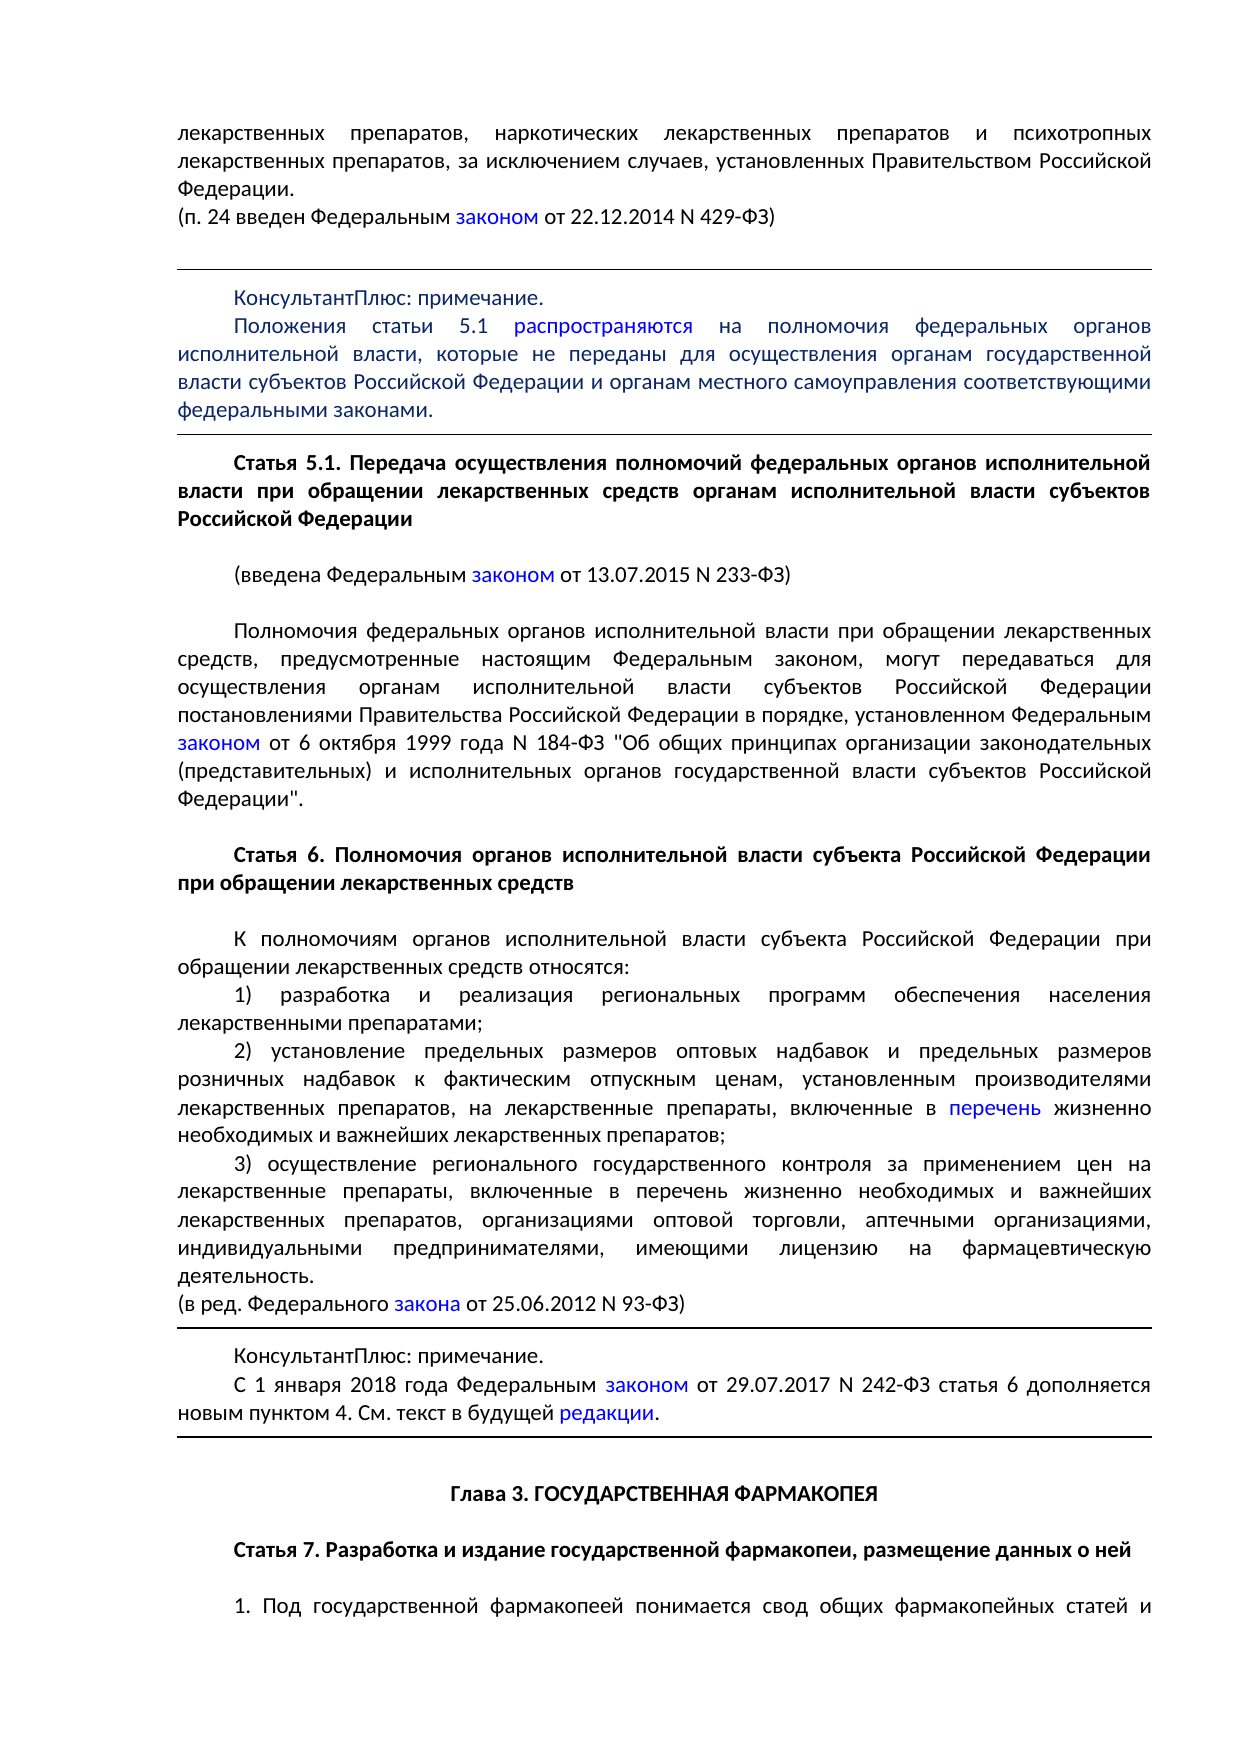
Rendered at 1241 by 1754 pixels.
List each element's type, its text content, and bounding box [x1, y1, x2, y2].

text КонсультантПлюс: примечание. [177, 1342, 1152, 1370]
text К полномочиям органов исполнительной власти субъекта Российской Федерации при обращении лекарственных средств относятся: [177, 924, 1152, 981]
text С 1 января 2018 года Федеральным законом от 29.07.2017 N 242-ФЗ статья 6 дополняется новым пунктом 4. См. текст в будущей редакции. [177, 1370, 1152, 1426]
text (п. 24 введен Федеральным законом от 22.12.2014 N 429-ФЗ) [177, 202, 1152, 230]
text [177, 1591, 1152, 1619]
text 3) осуществление регионального государственного контроля за применением цен на лекарственные препараты, включенные в перечень жизненно необходимых и важнейших лекарственных препаратов, организациями оптовой торговли, аптечными организациями, индивидуальными предпринимателями, имеющими лицензию на фармацевтическую деятельность. [177, 1149, 1152, 1289]
text (введена Федеральным законом от 13.07.2015 N 233-ФЗ) [177, 560, 1152, 588]
title Статья 7. Разработка и издание государственной фармакопеи, размещение данных о ней [177, 1535, 1152, 1563]
text Полномочия федеральных органов исполнительной власти при обращении лекарственных средств, предусмотренные настоящим Федеральным законом, могут передаваться для осуществления органам исполнительной власти субъектов Российской Федерации постановлениями Правительства Российской Федерации в порядке, установленном Федеральным законом от 6 октября 1999 года N 184-ФЗ "Об общих принципах организации законодательных (представительных) и исполнительных органов государственной власти субъектов Российской Федерации". [177, 616, 1152, 812]
title Статья 6. Полномочия органов исполнительной власти субъекта Российской Федерации при обращении лекарственных средств [177, 840, 1152, 896]
title Глава 3. ГОСУДАРСТВЕННАЯ ФАРМАКОПЕЯ [177, 1479, 1152, 1507]
title Статья 5.1. Передача осуществления полномочий федеральных органов исполнительной власти при обращении лекарственных средств органам исполнительной власти субъектов Российской Федерации [177, 448, 1152, 532]
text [177, 118, 1152, 202]
text КонсультантПлюс: примечание. [177, 283, 1152, 311]
text 2) установление предельных размеров оптовых надбавок и предельных размеров розничных надбавок к фактическим отпускным ценам, установленным производителями лекарственных препаратов, на лекарственные препараты, включенные в перечень жизненно необходимых и важнейших лекарственных препаратов; [177, 1037, 1152, 1149]
text 1) разработка и реализация региональных программ обеспечения населения лекарственными препаратами; [177, 981, 1152, 1037]
text Положения статьи 5.1 распространяются на полномочия федеральных органов исполнительной власти, которые не переданы для осуществления органам государственной власти субъектов Российской Федерации и органам местного самоуправления соответствующими федеральными законами. [177, 311, 1152, 423]
text (в ред. Федерального закона от 25.06.2012 N 93-ФЗ) [177, 1289, 1152, 1317]
